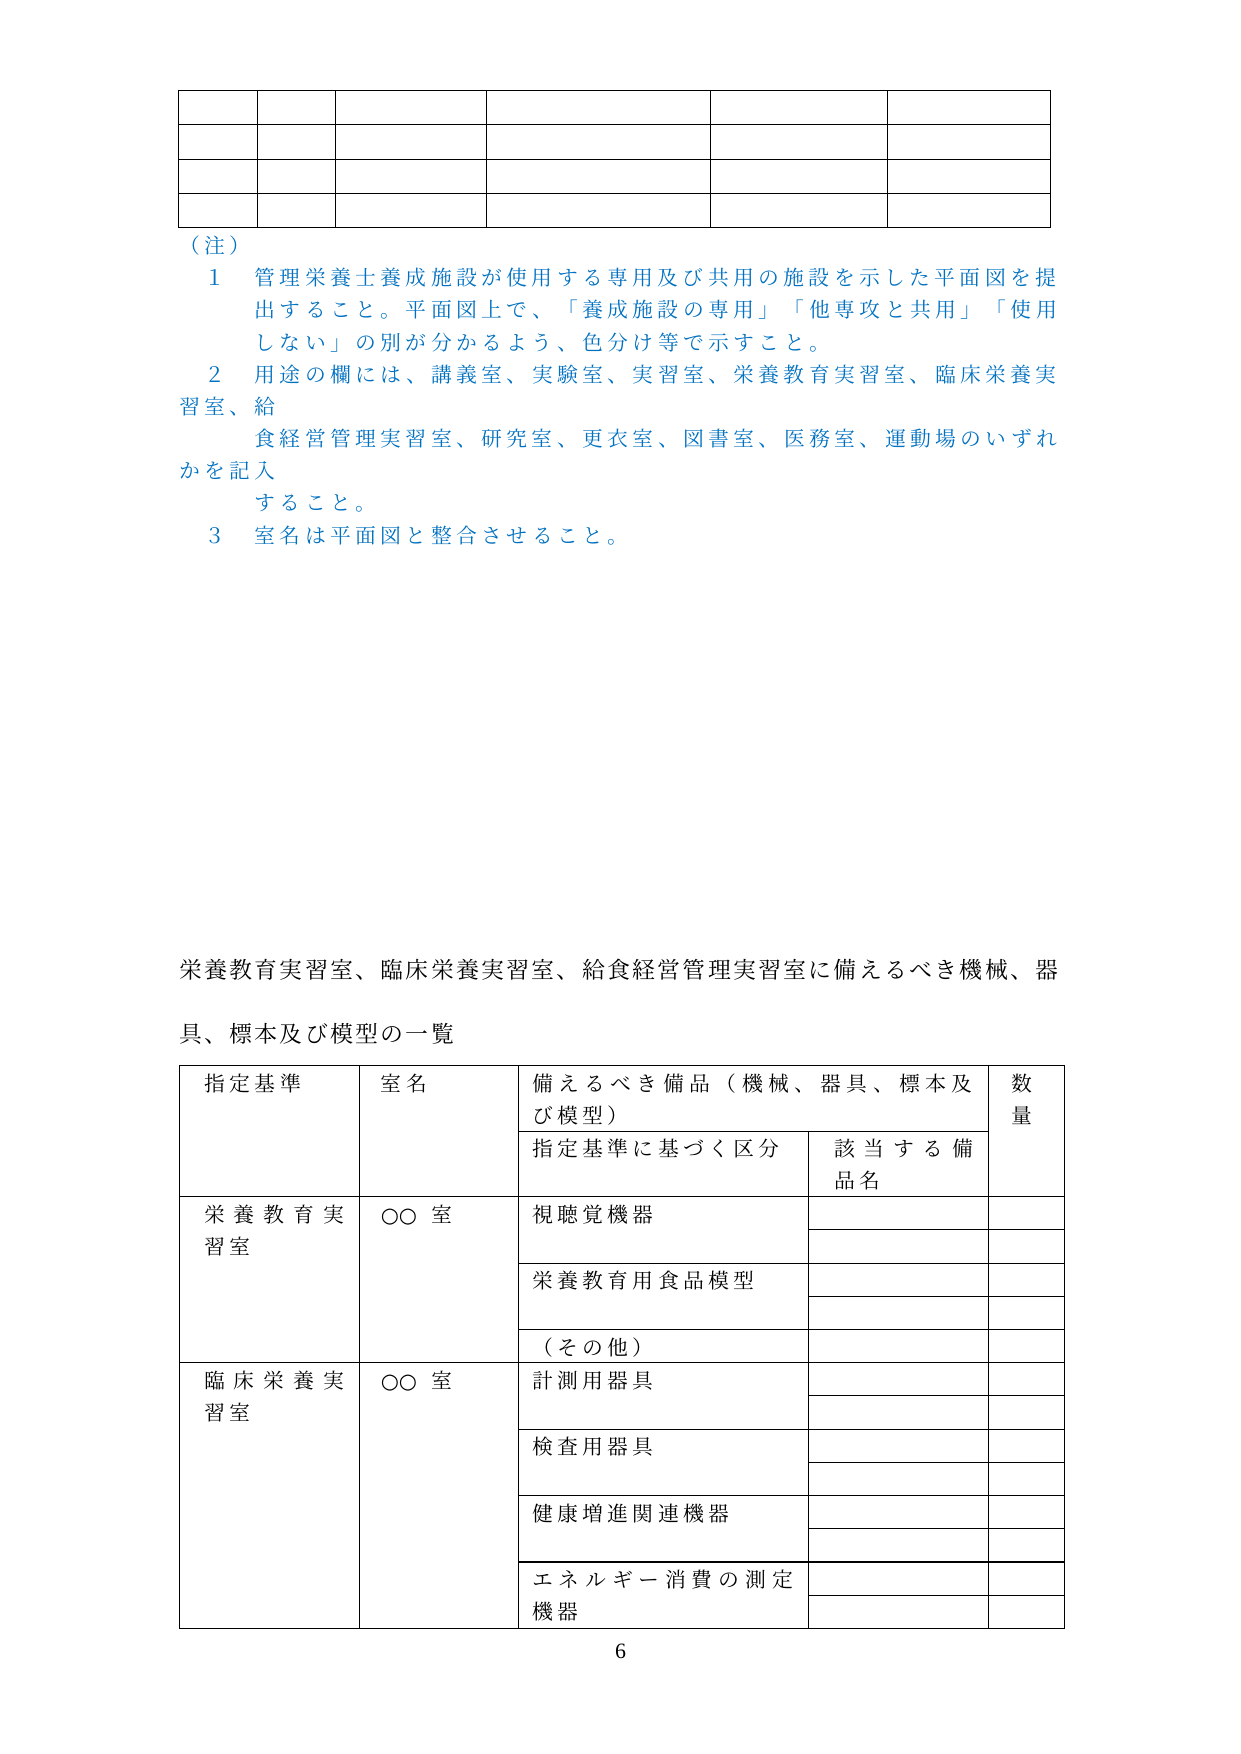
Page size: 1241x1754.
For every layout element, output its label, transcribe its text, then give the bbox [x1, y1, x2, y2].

table_cell 検査用器具 [519, 1430, 808, 1495]
table_cell [809, 1463, 988, 1495]
table_cell [487, 194, 710, 227]
table_header 数量 [989, 1066, 1064, 1196]
table_cell [809, 1264, 988, 1296]
table_cell [487, 160, 710, 193]
text 食経営管理実習室、研究室、更衣室、図書室、医務室、運動場のいずれかを記入 [179, 421, 1061, 486]
table_cell ○○室 [360, 1197, 518, 1362]
table_cell [989, 1230, 1064, 1262]
table_cell [989, 1297, 1064, 1329]
table_cell 視聴覚機器 [519, 1197, 808, 1262]
table_cell 健康増進関連機器 [519, 1496, 808, 1561]
table_cell [487, 91, 710, 124]
table_cell [888, 160, 1050, 193]
table_cell [258, 125, 335, 158]
table_cell [258, 160, 335, 193]
text ３ 室名は平面図と整合させること。 [198, 518, 1061, 550]
table_cell 栄養教育実習室 [180, 1197, 359, 1362]
table_cell [989, 1197, 1064, 1229]
table_cell [711, 160, 887, 193]
table_cell [989, 1363, 1064, 1395]
table_cell [888, 194, 1050, 227]
table_cell [711, 91, 887, 124]
table_cell [179, 160, 257, 193]
table_cell [989, 1563, 1064, 1595]
table_cell [809, 1230, 988, 1262]
table_cell [989, 1264, 1064, 1296]
table_cell 指定基準に基づく区分 [519, 1132, 808, 1196]
table_cell [711, 125, 887, 158]
table_cell 計測用器具 [519, 1363, 808, 1428]
table_cell [989, 1463, 1064, 1495]
table_cell エネルギー消費の測定機器 [519, 1563, 808, 1628]
table_cell [809, 1563, 988, 1595]
table_cell [336, 160, 486, 193]
table_cell 栄養教育用食品模型 [519, 1264, 808, 1329]
table_cell [258, 91, 335, 124]
table_cell [888, 91, 1050, 124]
table_cell 該当する備品名 [809, 1132, 988, 1196]
table_cell [809, 1330, 988, 1362]
text すること。 [179, 486, 1061, 518]
table_header 備えるべき備品（機械、器具、標本及び模型） [519, 1066, 988, 1131]
table_cell [809, 1197, 988, 1229]
text 栄養教育実習室、臨床栄養実習室、給食経営管理実習室に備えるべき機械、器具、標本及び模型の一覧 [179, 936, 1061, 1065]
table_cell [989, 1330, 1064, 1362]
table_cell [258, 194, 335, 227]
table_cell ○○室 [360, 1363, 518, 1628]
table_header 指定基準 [180, 1066, 359, 1196]
table_cell [179, 194, 257, 227]
table_cell [711, 194, 887, 227]
table_cell 臨床栄養実習室 [180, 1363, 359, 1628]
table_cell [809, 1297, 988, 1329]
table_cell [809, 1596, 988, 1628]
table_cell [989, 1430, 1064, 1462]
table_cell （その他） [519, 1330, 808, 1362]
text ２ 用途の欄には、講義室、実験室、実習室、栄養教育実習室、臨床栄養実習室、給 [179, 357, 1061, 421]
table_cell [809, 1496, 988, 1528]
table_header 室名 [360, 1066, 518, 1196]
table_cell [336, 194, 486, 227]
table_cell [179, 125, 257, 158]
table_cell [989, 1596, 1064, 1628]
table_cell [809, 1430, 988, 1462]
table_cell [809, 1396, 988, 1428]
table_cell [989, 1496, 1064, 1528]
table_cell [179, 91, 257, 124]
table_cell [989, 1529, 1064, 1561]
table_cell [809, 1529, 988, 1561]
table_cell [888, 125, 1050, 158]
table_cell [487, 125, 710, 158]
text （注） [179, 228, 1061, 260]
table_cell [336, 91, 486, 124]
table_cell [336, 125, 486, 158]
table_cell [989, 1396, 1064, 1428]
text １ 管理栄養士養成施設が使用する専用及び共用の施設を示した平面図を提出すること。平面図上で、「養成施設の専用」「他専攻と共用」「使用しない」の別が分かるよう、色分け等で示すこと。 [201, 260, 1061, 357]
table_cell [809, 1363, 988, 1395]
